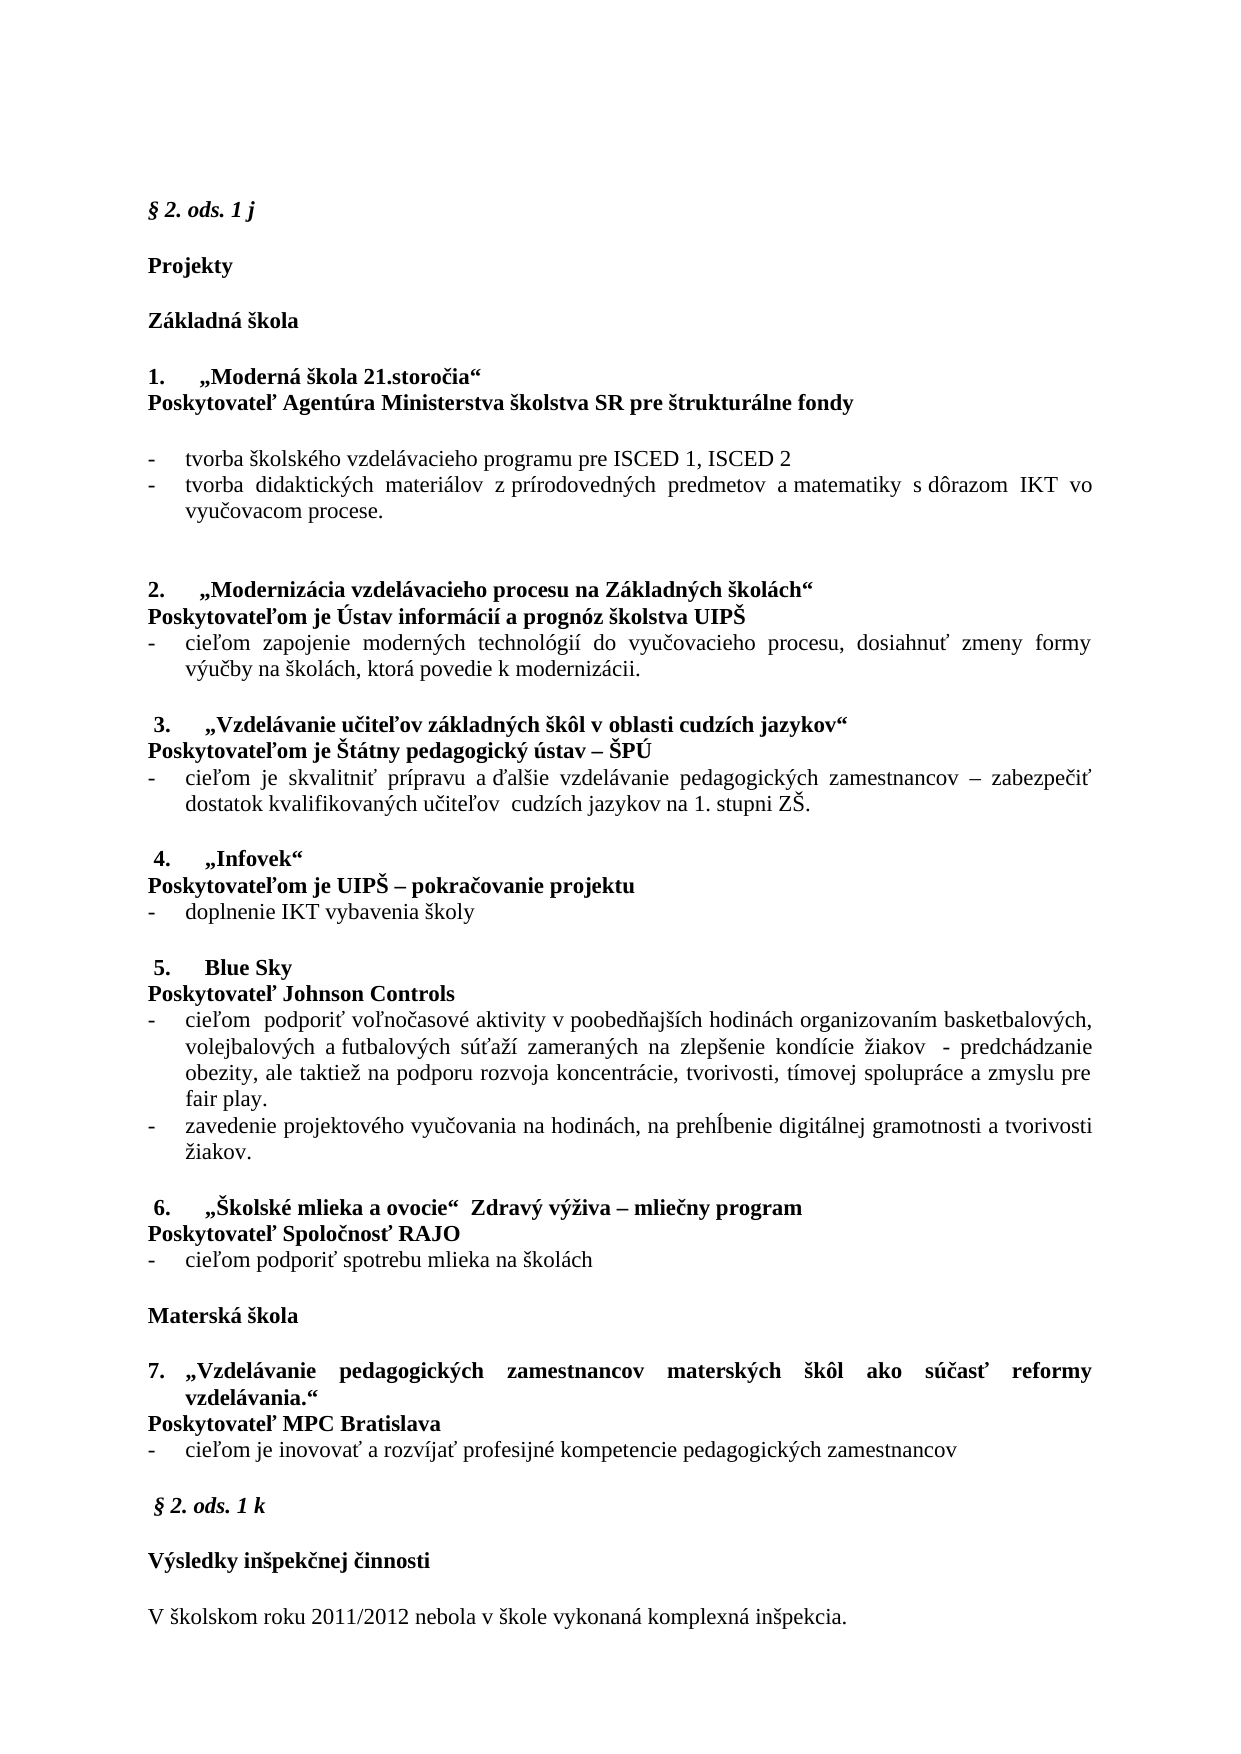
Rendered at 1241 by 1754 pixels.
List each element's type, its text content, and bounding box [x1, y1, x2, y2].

text § 2. ods. 1 j [148, 196, 1093, 222]
text Materská škola [148, 1302, 1093, 1328]
text V školskom roku 2011/2012 nebola v škole vykonaná komplexná inšpekcia. [148, 1603, 1093, 1629]
list doplnenie IKT vybavenia školy [148, 898, 1093, 924]
text Projekty [148, 252, 1093, 278]
text Základná škola [148, 307, 1093, 333]
text Poskytovateľom je UIPŠ – pokračovanie projektu [148, 872, 1093, 898]
text 2. „Modernizácia vzdelávacieho procesu na Základných školách“ [148, 576, 1093, 603]
list tvorba didaktických materiálov z prírodovedných predmetov a matematiky s dôrazom IKT vo vyučovacom procese. [148, 471, 1093, 524]
text Poskytovateľ MPC Bratislava [148, 1410, 1093, 1437]
text Poskytovateľom je Štátny pedagogický ústav – ŠPÚ [148, 737, 1093, 764]
text 5. Blue Sky [148, 954, 1093, 980]
text 1. „Moderná škola 21.storočia“ [148, 363, 1093, 389]
text 3. „Vzdelávanie učiteľov základných škôl v oblasti cudzích jazykov“ [148, 711, 1093, 737]
text Poskytovateľ Johnson Controls [148, 980, 1093, 1006]
list cieľom podporiť voľnočasové aktivity v poobedňajších hodinách organizovaním basketbalových, volejbalových a futbalových súťaží zameraných na zlepšenie kondície žiakov - predchádzanie obezity, ale taktiež na podporu rozvoja koncentrácie, tvorivosti, tímovej spolupráce a zmyslu pre fair play. [148, 1006, 1093, 1112]
list zavedenie projektového vyučovania na hodinách, na prehĺbenie digitálnej gramotnosti a tvorivosti žiakov. [148, 1112, 1093, 1164]
text Výsledky inšpekčnej činnosti [148, 1548, 1093, 1574]
text Poskytovateľ Spoločnosť RAJO [148, 1220, 1093, 1246]
text Poskytovateľom je Ústav informácií a prognóz školstva UIPŠ [148, 603, 1093, 629]
list cieľom je inovovať a rozvíjať profesijné kompetencie pedagogických zamestnancov [148, 1437, 1093, 1463]
text Poskytovateľ Agentúra Ministerstva školstva SR pre štrukturálne fondy [148, 389, 1093, 415]
list „Vzdelávanie pedagogických zamestnancov materských škôl ako súčasť reformy vzdelávania.“ [148, 1357, 1093, 1410]
list cieľom zapojenie moderných technológií do vyučovacieho procesu, dosiahnuť zmeny formy výučby na školách, ktorá povedie k modernizácii. [148, 629, 1093, 682]
text 4. „Infovek“ [148, 846, 1093, 872]
text § 2. ods. 1 k [148, 1492, 1093, 1518]
list cieľom podporiť spotrebu mlieka na školách [148, 1246, 1093, 1273]
list cieľom je skvalitniť prípravu a ďalšie vzdelávanie pedagogických zamestnancov – zabezpečiť dostatok kvalifikovaných učiteľov cudzích jazykov na 1. stupni ZŠ. [148, 764, 1093, 816]
text 6. „Školské mlieka a ovocie“ Zdravý výživa – mliečny program [148, 1194, 1093, 1220]
list tvorba školského vzdelávacieho programu pre ISCED 1, ISCED 2 [148, 444, 1093, 471]
